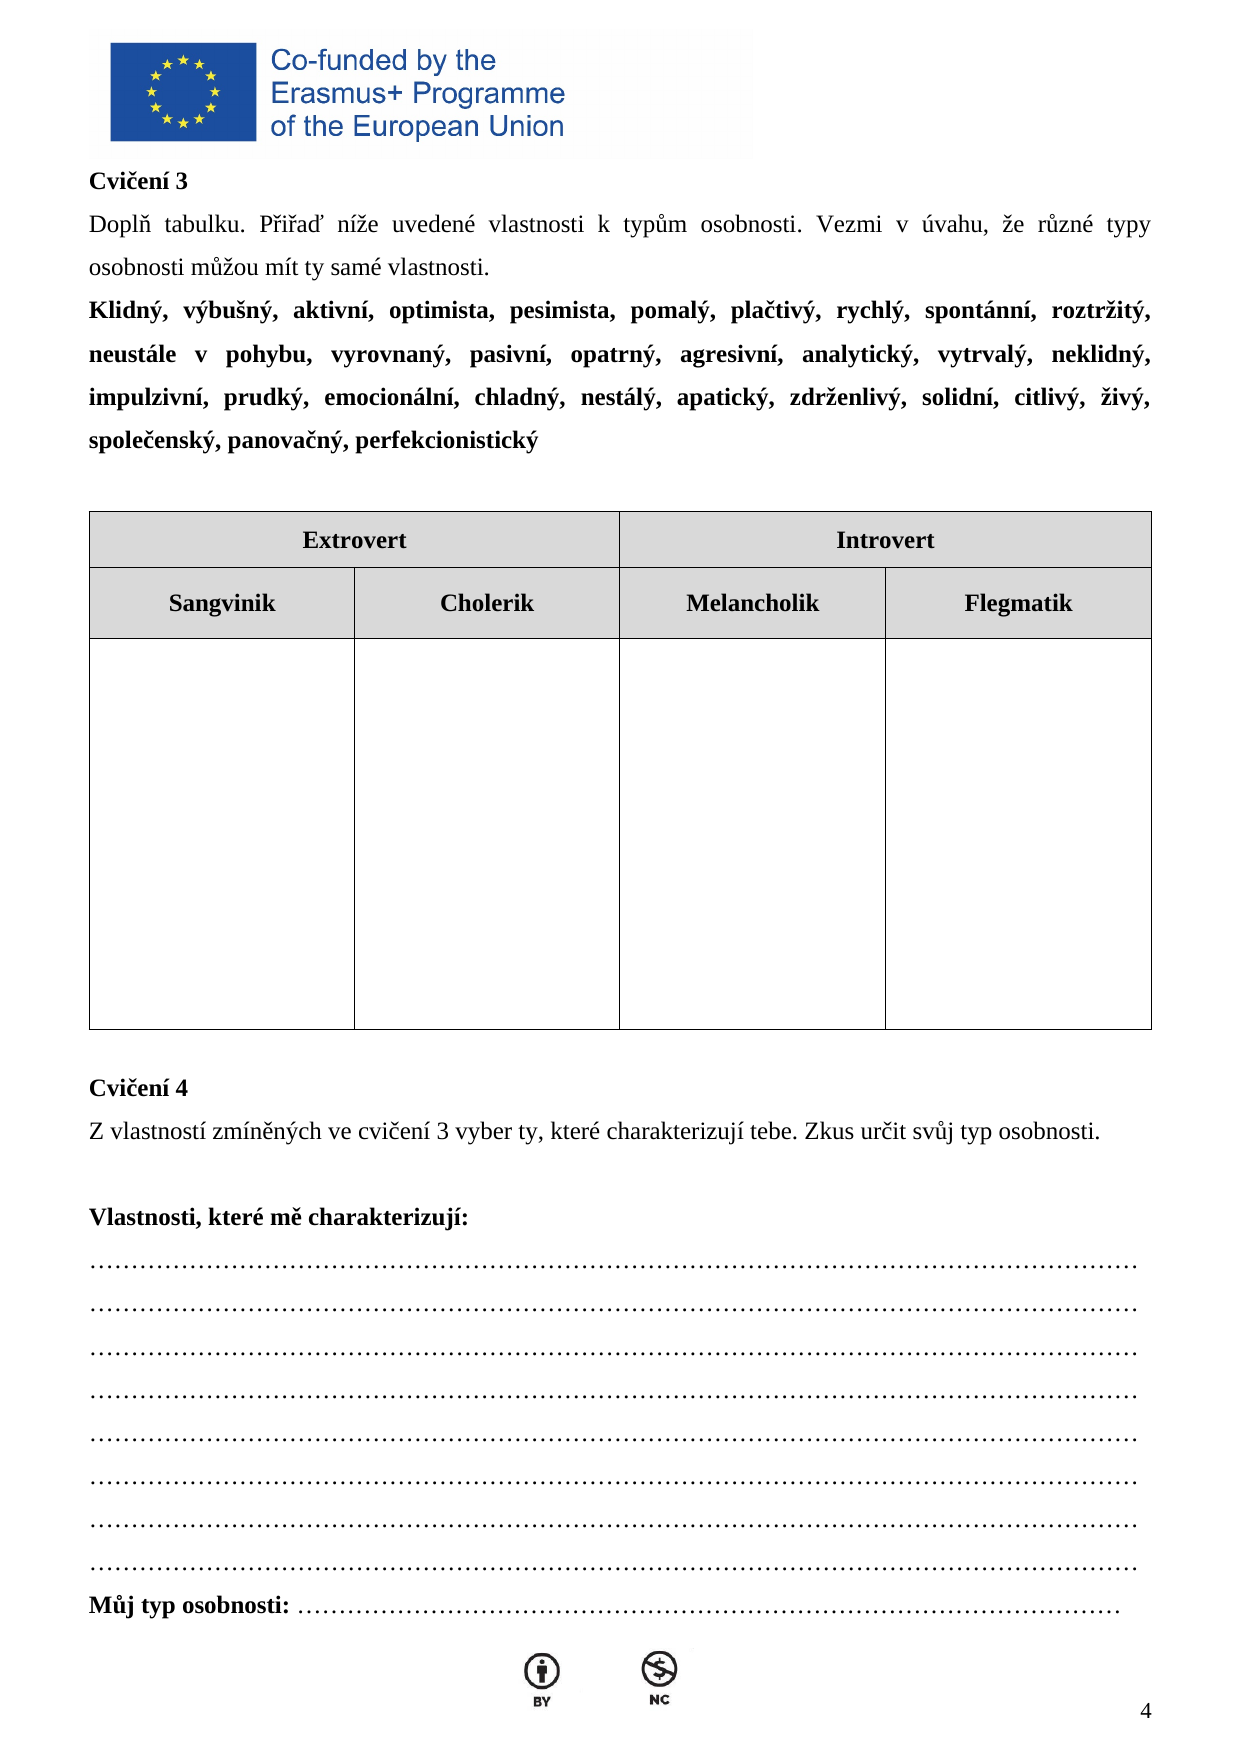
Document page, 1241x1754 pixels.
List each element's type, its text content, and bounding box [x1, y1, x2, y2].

table_cell Melancholik [620, 568, 885, 638]
table_cell Sangvinik [90, 568, 354, 638]
text Z vlastností zmíněných ve cvičení 3 vyber ty, které charakterizují tebe. Zkus určit svůj typ osobnosti. [89, 1116, 1152, 1145]
table_cell [355, 639, 619, 1029]
table_cell [90, 639, 354, 1029]
table_header Extrovert [90, 512, 619, 567]
table_cell Cholerik [355, 568, 619, 638]
text Můj typ osobnosti: ……………………………………………………………………………………… [89, 1590, 1152, 1619]
table_header Introvert [620, 512, 1151, 567]
table_cell [886, 639, 1151, 1029]
text Cvičení 3 [89, 166, 1152, 195]
text Klidný, výbušný, aktivní, optimista, pesimista, pomalý, plačtivý, rychlý, spontánní, roztržitý, neustále v pohybu, vyrovnaný, pasivní, opatrný, agresivní, analytický, vytrvalý, neklidný, impulzivní, prudký, emocionální, chladný, nestálý, apatický, zdrženlivý, solidní, citlivý, živý, společenský, panovačný, perfekcionistický [89, 296, 1152, 454]
text Cvičení 4 [89, 1073, 1152, 1102]
picture [88, 29, 753, 159]
picture [465, 1630, 750, 1718]
text ……………………………………………………………………………………………………………………………………………………………………………………………………………………………………………………………………………………………………………………………………………………………………………………………………………………………………………………………… [89, 1245, 1152, 1403]
table_cell Flegmatik [886, 568, 1151, 638]
text Vlastnosti, které mě charakterizují: [89, 1202, 1152, 1231]
text Doplň tabulku. Přiřaď níže uvedené vlastnosti k typům osobnosti. Vezmi v úvahu, že různé typy osobnosti můžou mít ty samé vlastnosti. [89, 209, 1152, 281]
table_cell [620, 639, 885, 1029]
text ……………………………………………………………………………………………………………………………………………………………………………………………………………………………………………………………………………………………………………………………………………………………………………………………………………………………………………………………… [89, 1418, 1152, 1576]
